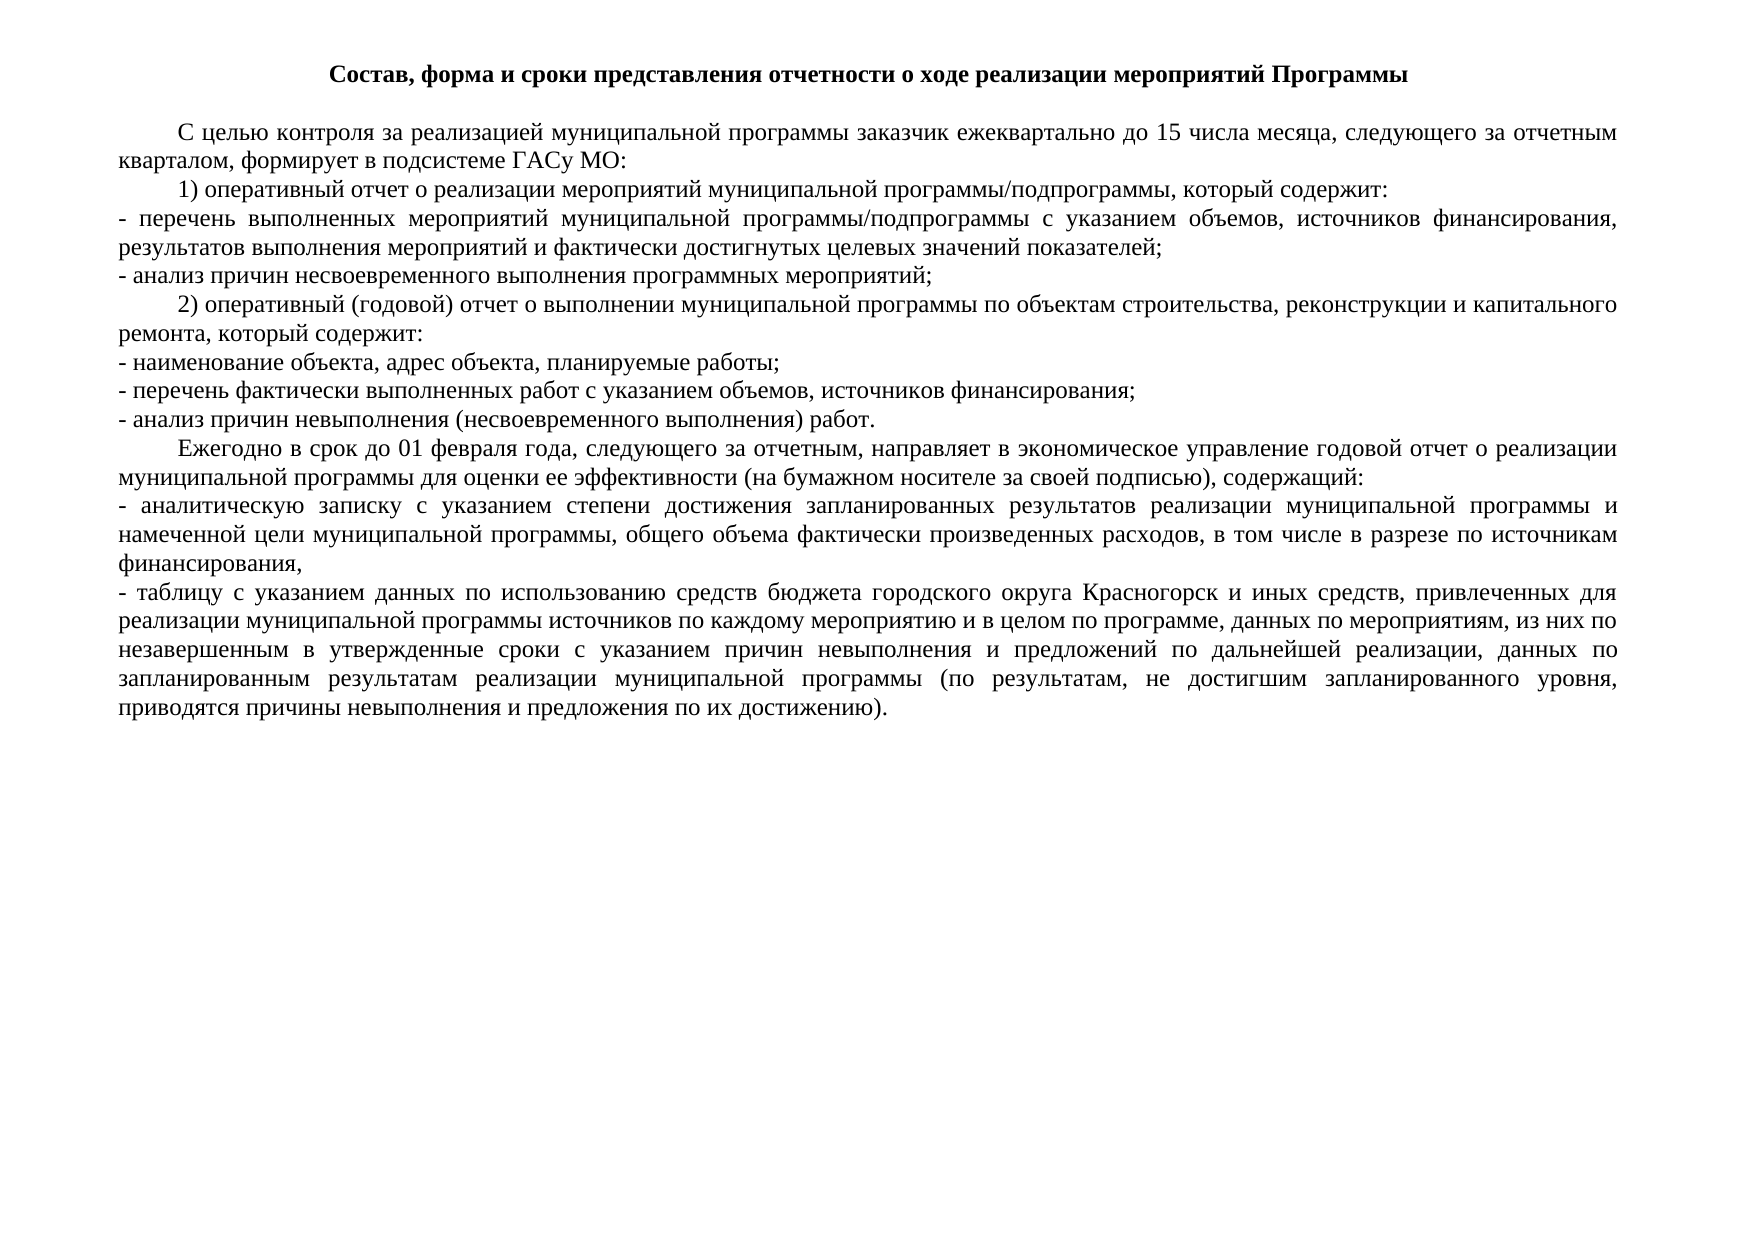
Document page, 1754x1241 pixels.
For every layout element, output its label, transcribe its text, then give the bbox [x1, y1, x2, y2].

text Ежегодно в срок до 01 февраля года, следующего за отчетным, направляет в экономическое управление годовой отчет о реализации муниципальной программы для оценки ее эффективности (на бумажном носителе за своей подписью), содержащий: [118, 433, 1619, 490]
text 2) оперативный (годовой) отчет о выполнении муниципальной программы по объектам строительства, реконструкции и капитального ремонта, который содержит: [118, 289, 1619, 347]
text - наименование объекта, адрес объекта, планируемые работы; [118, 347, 1619, 375]
text С целью контроля за реализацией муниципальной программы заказчик ежеквартально до 15 числа месяца, следующего за отчетным кварталом, формирует в подсистеме ГАСу МО: [118, 117, 1619, 174]
text - перечень выполненных мероприятий муниципальной программы/подпрограммы с указанием объемов, источников финансирования, результатов выполнения мероприятий и фактически достигнутых целевых значений показателей; [118, 203, 1619, 260]
text - анализ причин несвоевременного выполнения программных мероприятий; [118, 260, 1619, 289]
text - аналитическую записку с указанием степени достижения запланированных результатов реализации муниципальной программы и намеченной цели муниципальной программы, общего объема фактически произведенных расходов, в том числе в разрезе по источникам финансирования, [118, 490, 1619, 577]
text - анализ причин невыполнения (несвоевременного выполнения) работ. [118, 404, 1619, 433]
text Состав, форма и сроки представления отчетности о ходе реализации мероприятий Программы [118, 59, 1619, 88]
text 1) оперативный отчет о реализации мероприятий муниципальной программы/подпрограммы, который содержит: [118, 174, 1619, 203]
text - перечень фактически выполненных работ с указанием объемов, источников финансирования; [118, 375, 1619, 404]
text - таблицу с указанием данных по использованию средств бюджета городского округа Красногорск и иных средств, привлеченных для реализации муниципальной программы источников по каждому мероприятию и в целом по программе, данных по мероприятиям, из них по незавершенным в утвержденные сроки с указанием причин невыполнения и предложений по дальнейшей реализации, данных по запланированным результатам реализации муниципальной программы (по результатам, не достигшим запланированного уровня, приводятся причины невыполнения и предложения по их достижению). [118, 577, 1619, 720]
